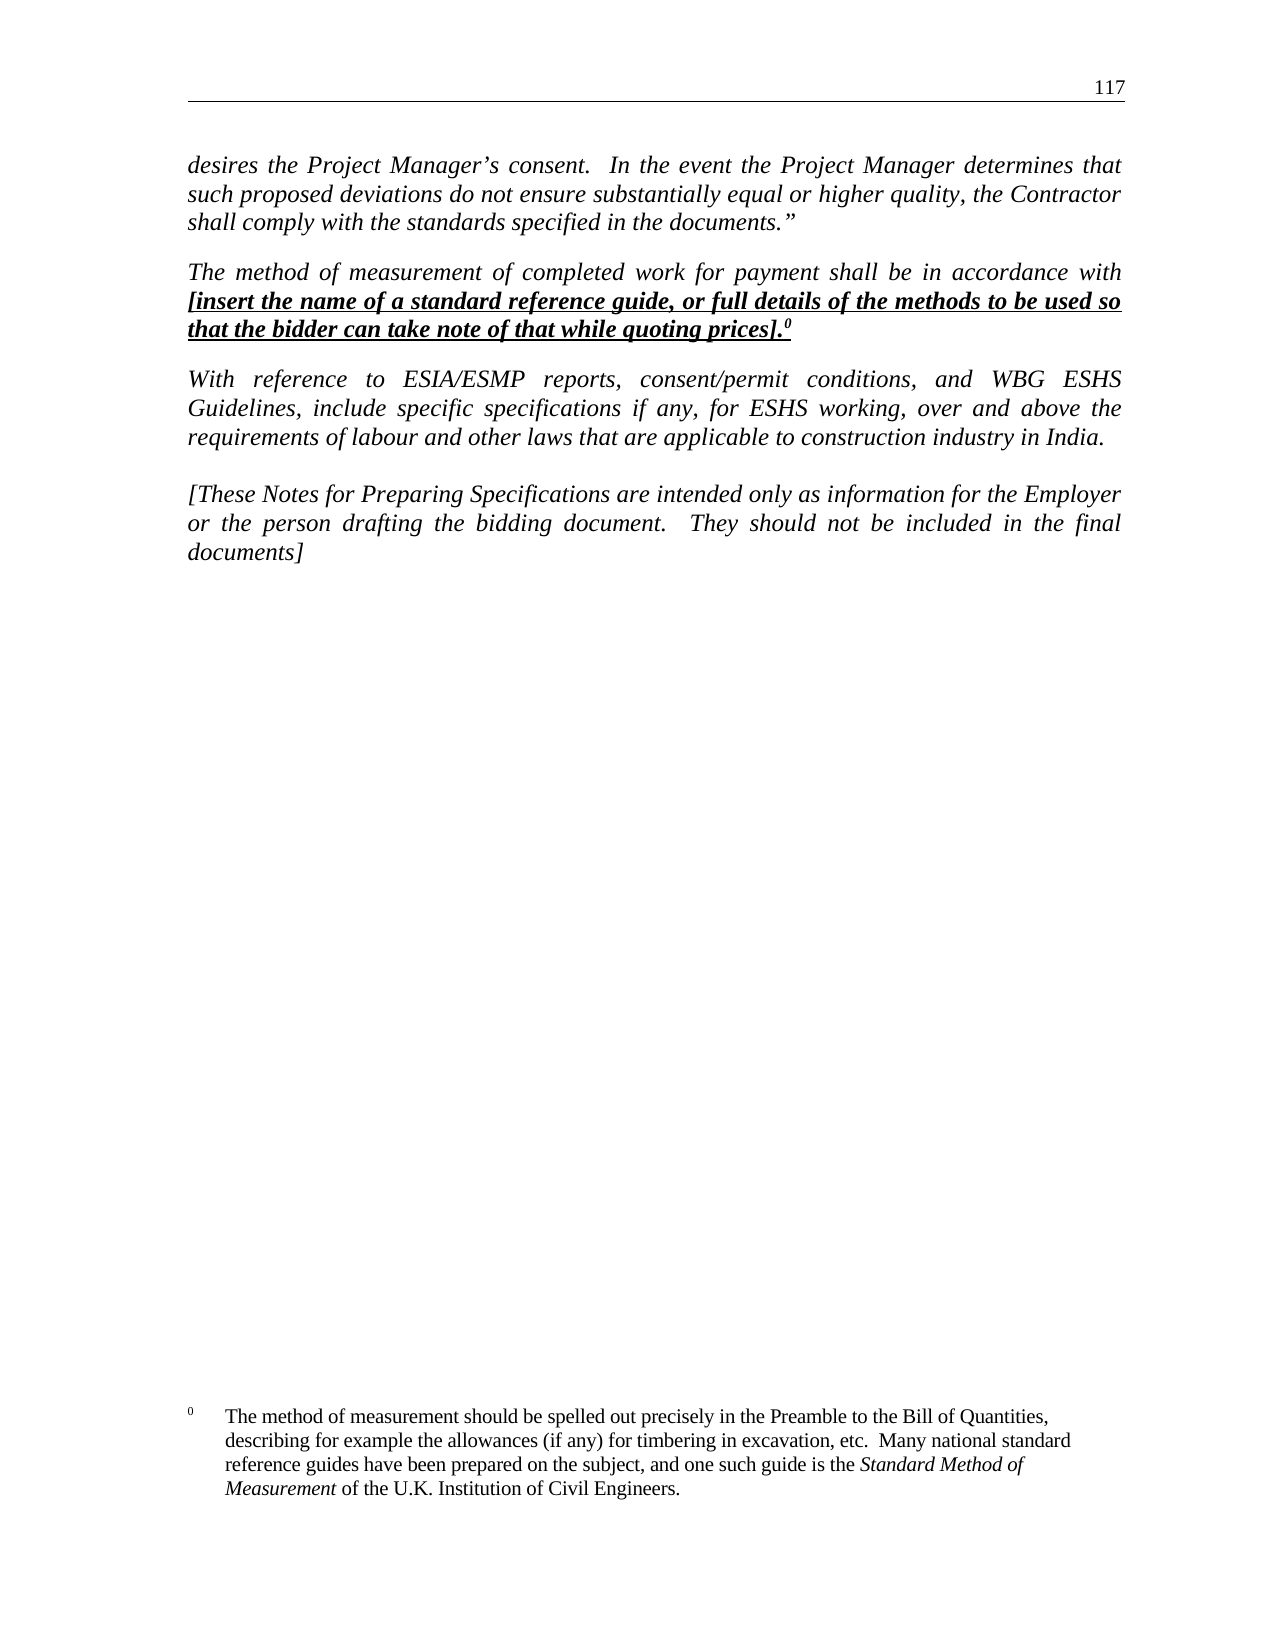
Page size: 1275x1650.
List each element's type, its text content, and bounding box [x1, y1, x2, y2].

text The method of measurement of completed work for payment shall be in accordance with [insert the name of a standard reference guide, or full details of the methods to be used so that the bidder can take note of that while quoting prices]. [187, 257, 1125, 343]
text [These Notes for Preparing Specifications are intended only as information for the Employer or the person drafting the bidding document. They should not be included in the final documents] [187, 479, 1125, 565]
text With reference to ESIA/ESMP reports, consent/permit conditions, and WBG ESHS Guidelines, include specific specifications if any, for ESHS working, over and above the requirements of labour and other laws that are applicable to construction industry in India. [187, 364, 1125, 450]
